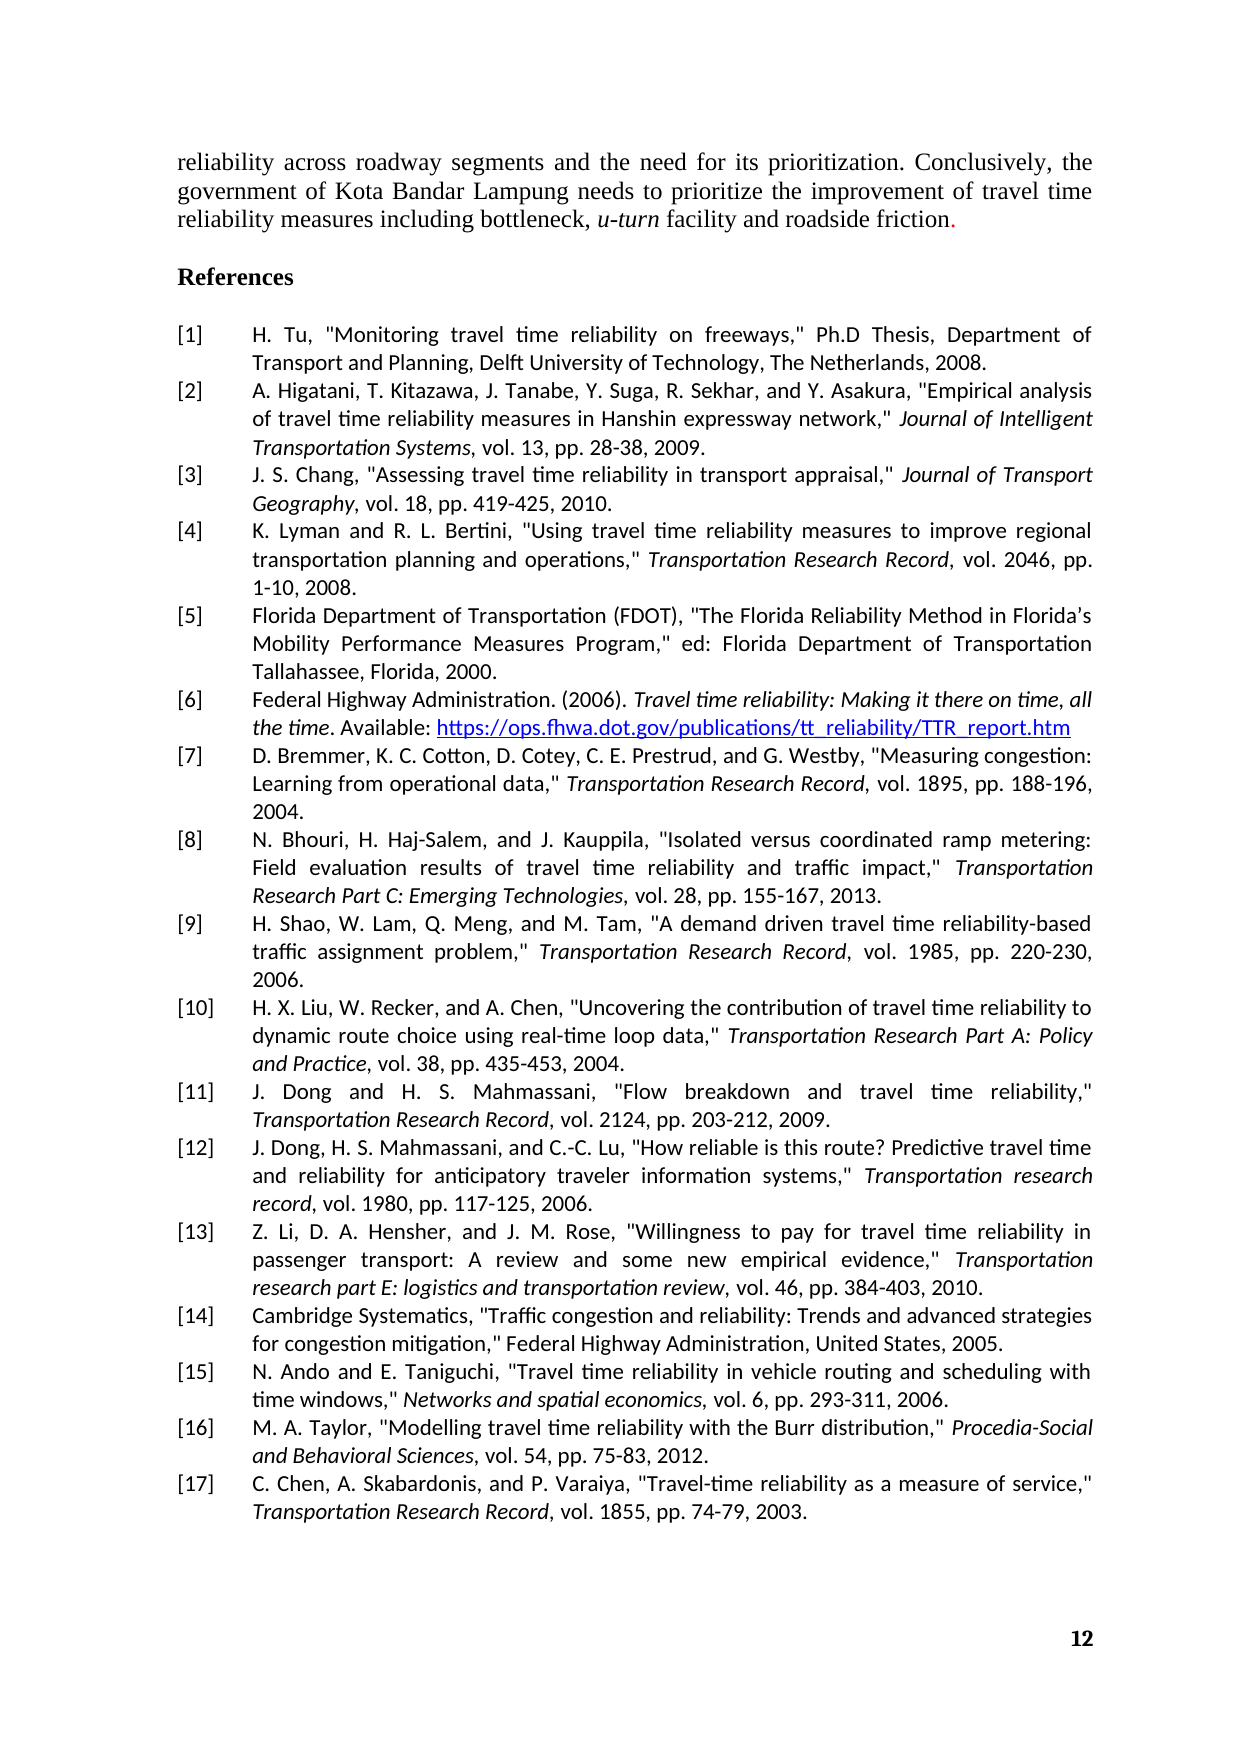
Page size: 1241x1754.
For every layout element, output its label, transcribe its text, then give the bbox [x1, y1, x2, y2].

text [9] H. Shao, W. Lam, Q. Meng, and M. Tam, "A demand driven travel time reliability-based traffic assignment problem," Transportation Research Record, vol. 1985, pp. 220-230, 2006. [177, 909, 1093, 993]
text [4] K. Lyman and R. L. Bertini, "Using travel time reliability measures to improve regional transportation planning and operations," Transportation Research Record, vol. 2046, pp. 1-10, 2008. [177, 517, 1093, 601]
text [14] Cambridge Systematics, "Traffic congestion and reliability: Trends and advanced strategies for congestion mitigation," Federal Highway Administration, United States, 2005. [177, 1301, 1093, 1357]
text [1] H. Tu, "Monitoring travel time reliability on freeways," Ph.D Thesis, Department of Transport and Planning, Delft University of Technology, The Netherlands, 2008. [177, 319, 1093, 377]
text [10] H. X. Liu, W. Recker, and A. Chen, "Uncovering the contribution of travel time reliability to dynamic route choice using real-time loop data," Transportation Research Part A: Policy and Practice, vol. 38, pp. 435-453, 2004. [177, 993, 1093, 1077]
text References [177, 262, 1093, 291]
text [177, 147, 1093, 233]
text [8] N. Bhouri, H. Haj-Salem, and J. Kauppila, "Isolated versus coordinated ramp metering: Field evaluation results of travel time reliability and traffic impact," Transportation Research Part C: Emerging Technologies, vol. 28, pp. 155-167, 2013. [177, 825, 1093, 909]
text [17] C. Chen, A. Skabardonis, and P. Varaiya, "Travel-time reliability as a measure of service," Transportation Research Record, vol. 1855, pp. 74-79, 2003. [177, 1469, 1093, 1525]
text [13] Z. Li, D. A. Hensher, and J. M. Rose, "Willingness to pay for travel time reliability in passenger transport: A review and some new empirical evidence," Transportation research part E: logistics and transportation review, vol. 46, pp. 384-403, 2010. [177, 1217, 1093, 1301]
text [7] D. Bremmer, K. C. Cotton, D. Cotey, C. E. Prestrud, and G. Westby, "Measuring congestion: Learning from operational data," Transportation Research Record, vol. 1895, pp. 188-196, 2004. [177, 741, 1093, 825]
text [16] M. A. Taylor, "Modelling travel time reliability with the Burr distribution," Procedia-Social and Behavioral Sciences, vol. 54, pp. 75-83, 2012. [177, 1413, 1093, 1469]
text [15] N. Ando and E. Taniguchi, "Travel time reliability in vehicle routing and scheduling with time windows," Networks and spatial economics, vol. 6, pp. 293-311, 2006. [177, 1357, 1093, 1413]
text [5] Florida Department of Transportation (FDOT), "The Florida Reliability Method in Florida’s Mobility Performance Measures Program," ed: Florida Department of Transportation Tallahassee, Florida, 2000. [177, 601, 1093, 685]
text [3] J. S. Chang, "Assessing travel time reliability in transport appraisal," Journal of Transport Geography, vol. 18, pp. 419-425, 2010. [177, 461, 1093, 517]
text [2] A. Higatani, T. Kitazawa, J. Tanabe, Y. Suga, R. Sekhar, and Y. Asakura, "Empirical analysis of travel time reliability measures in Hanshin expressway network," Journal of Intelligent Transportation Systems, vol. 13, pp. 28-38, 2009. [177, 377, 1093, 461]
text [11] J. Dong and H. S. Mahmassani, "Flow breakdown and travel time reliability," Transportation Research Record, vol. 2124, pp. 203-212, 2009. [177, 1077, 1093, 1133]
text [12] J. Dong, H. S. Mahmassani, and C.-C. Lu, "How reliable is this route? Predictive travel time and reliability for anticipatory traveler information systems," Transportation research record, vol. 1980, pp. 117-125, 2006. [177, 1133, 1093, 1217]
text [6] Federal Highway Administration. (2006). Travel time reliability: Making it there on time, all the time. Available: https://ops.fhwa.dot.gov/publications/tt_reliability/TTR_report.htm [177, 685, 1093, 741]
